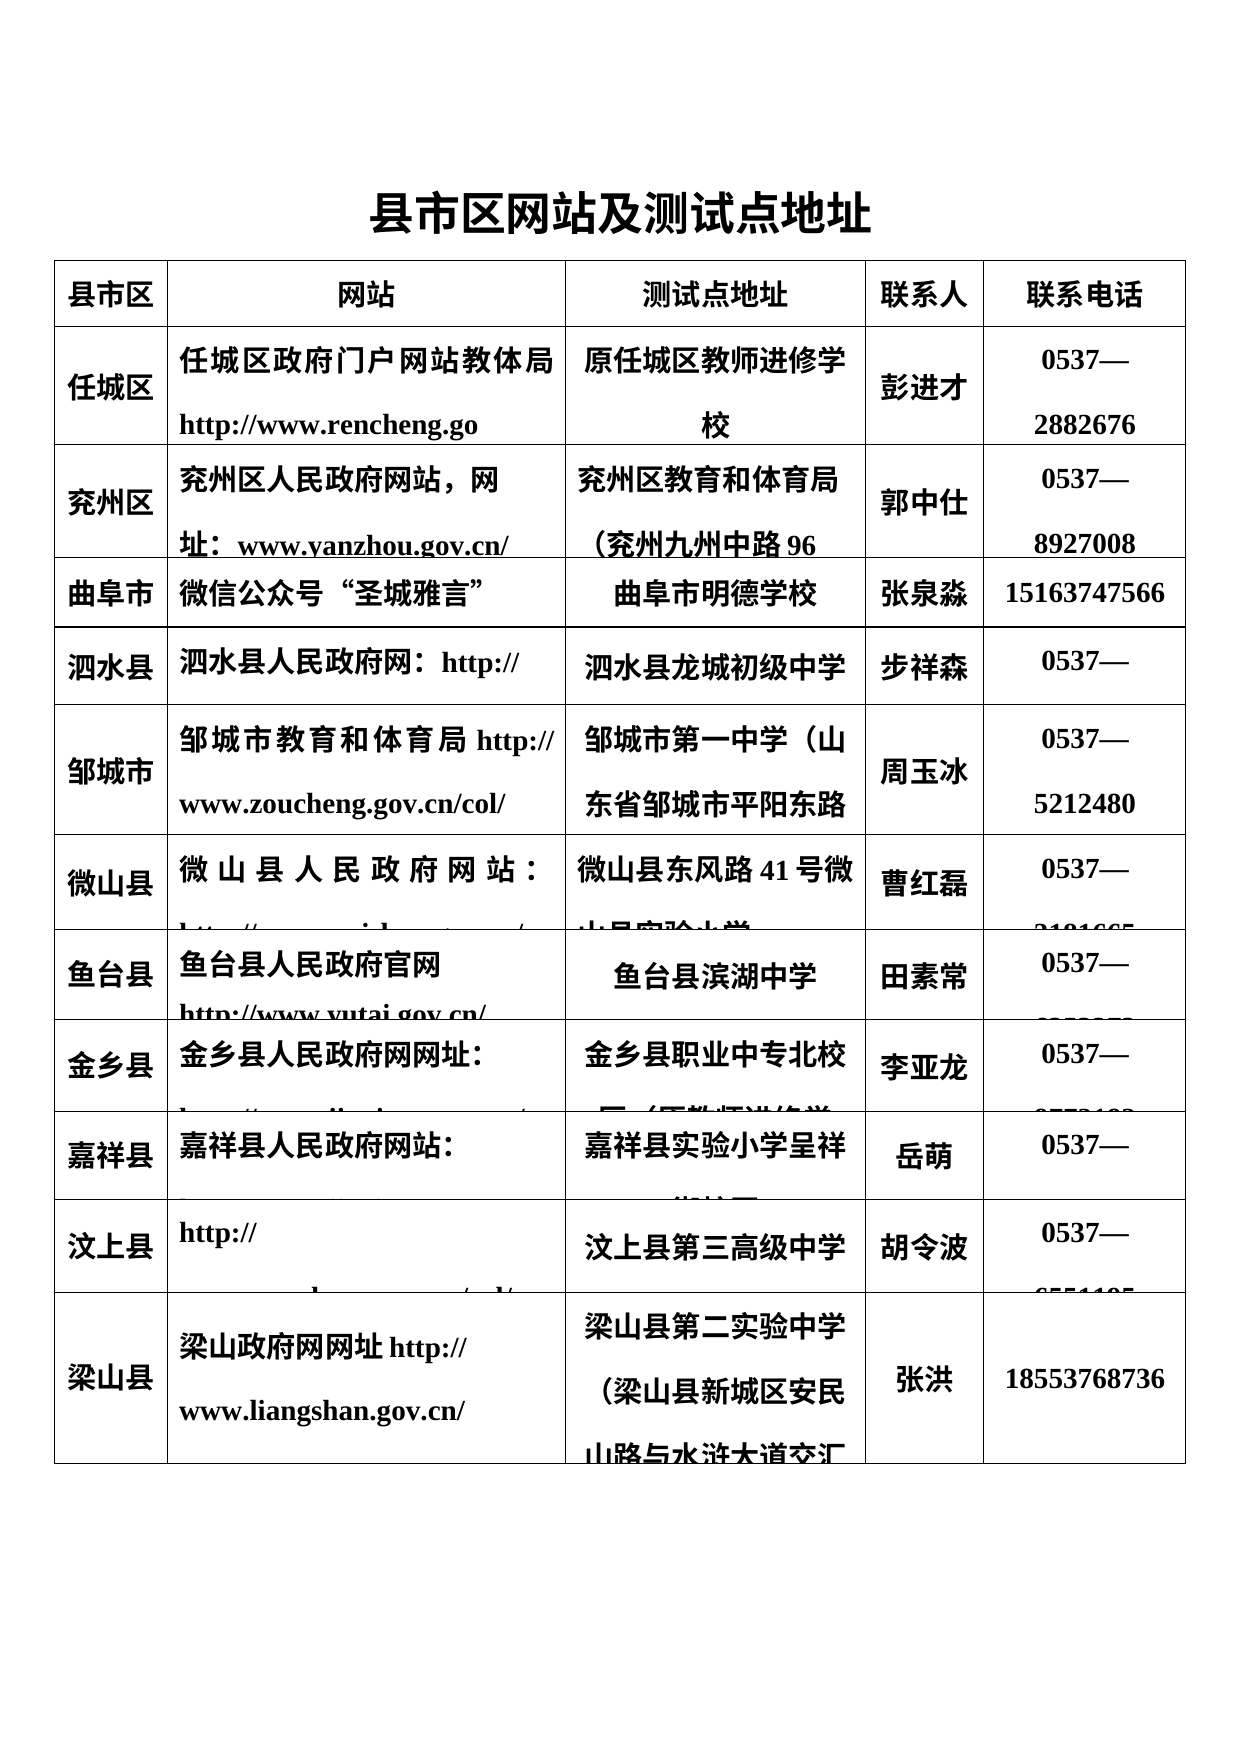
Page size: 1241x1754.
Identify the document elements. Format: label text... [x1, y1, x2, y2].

table_cell 邹城市第一中学（山东省邹城市平阳东路1789号） [566, 705, 865, 834]
table_cell 步祥森 [866, 628, 983, 704]
table_cell 岳萌 [866, 1112, 983, 1199]
table_cell 0537—2882676 [984, 327, 1185, 444]
table_cell 梁山县 [55, 1293, 167, 1463]
table_cell 汶上县第三高级中学 [566, 1200, 865, 1292]
table_cell 鱼台县滨湖中学 [566, 930, 865, 1019]
table_cell 鱼台县人民政府官网 http://www.yutai.gov.cn/ [168, 930, 565, 1019]
table_cell 梁山政府网网址http://www.liangshan.gov.cn/ [168, 1293, 565, 1463]
table_cell 李亚龙 [866, 1020, 983, 1111]
table_cell 任城区 [55, 327, 167, 444]
table_cell 原任城区教师进修学校 [566, 327, 865, 444]
table_header 网站 [168, 261, 565, 326]
table_cell 兖州区 [55, 445, 167, 557]
table_cell 泗水县 [55, 628, 167, 704]
table_cell 金乡县职业中专北校区（原教师进修学校） [566, 1020, 865, 1111]
table_cell 邹城市教育和体育局http://www.zoucheng.gov.cn/col/col26494/index.html [168, 705, 565, 834]
table_cell 0537—8772182 [984, 1020, 1185, 1111]
table_cell 15163747566 [984, 558, 1185, 626]
table_cell 田素常 [866, 930, 983, 1019]
table_cell 任城区政府门户网站教体局 http://www.rencheng.gov.cn/col/col34446/ [168, 327, 565, 444]
table_cell 0537—6761698 [984, 628, 1185, 704]
table_cell 曹红磊 [866, 835, 983, 929]
table_header 县市区 [55, 261, 167, 326]
table_cell 0537— 5212480 [984, 705, 1185, 834]
table_cell 曲阜市明德学校 [566, 558, 865, 626]
table_cell 0537—6551195 [984, 1200, 1185, 1292]
table_cell 胡令波 [866, 1200, 983, 1292]
table_cell 彭进才 [866, 327, 983, 444]
table_cell 0537—3181665 [984, 835, 1185, 929]
table_cell 汶上县 [55, 1200, 167, 1292]
table_cell 邹城市 [55, 705, 167, 834]
table_cell 郭中仕 [866, 445, 983, 557]
table_cell 0537—8927008 [984, 445, 1185, 557]
table_cell 0537—6253272 [984, 930, 1185, 1019]
table_cell 嘉祥县实验小学呈祥街校区 [566, 1112, 865, 1199]
table_cell 曲阜市 [55, 558, 167, 626]
table_cell 微山县 [55, 835, 167, 929]
table_cell 微信公众号“圣城雅言” [168, 558, 565, 626]
text 县市区网站及测试点地址 [187, 162, 1053, 259]
table_cell 梁山县第二实验中学（梁山县新城区安民山路与水浒大道交汇处东南角） [566, 1293, 865, 1463]
table_cell 金乡县 [55, 1020, 167, 1111]
table_header 测试点地址 [566, 261, 865, 326]
table_cell 张泉淼 [866, 558, 983, 626]
table_cell 张洪 [866, 1293, 983, 1463]
table_header 联系电话 [984, 261, 1185, 326]
table_cell 微山县人民政府网站：http://www.weishan.gov.cn/ [168, 835, 565, 929]
table_header 联系人 [866, 261, 983, 326]
table_cell 鱼台县 [55, 930, 167, 1019]
table_cell 周玉冰 [866, 705, 983, 834]
table_cell 泗水县龙城初级中学 [566, 628, 865, 704]
table_cell 18553768736 [984, 1293, 1185, 1463]
table_cell 嘉祥县 [55, 1112, 167, 1199]
table_cell 0537—7390851 [984, 1112, 1185, 1199]
table_cell 微山县东风路41号微山县实验小学 [566, 835, 865, 929]
